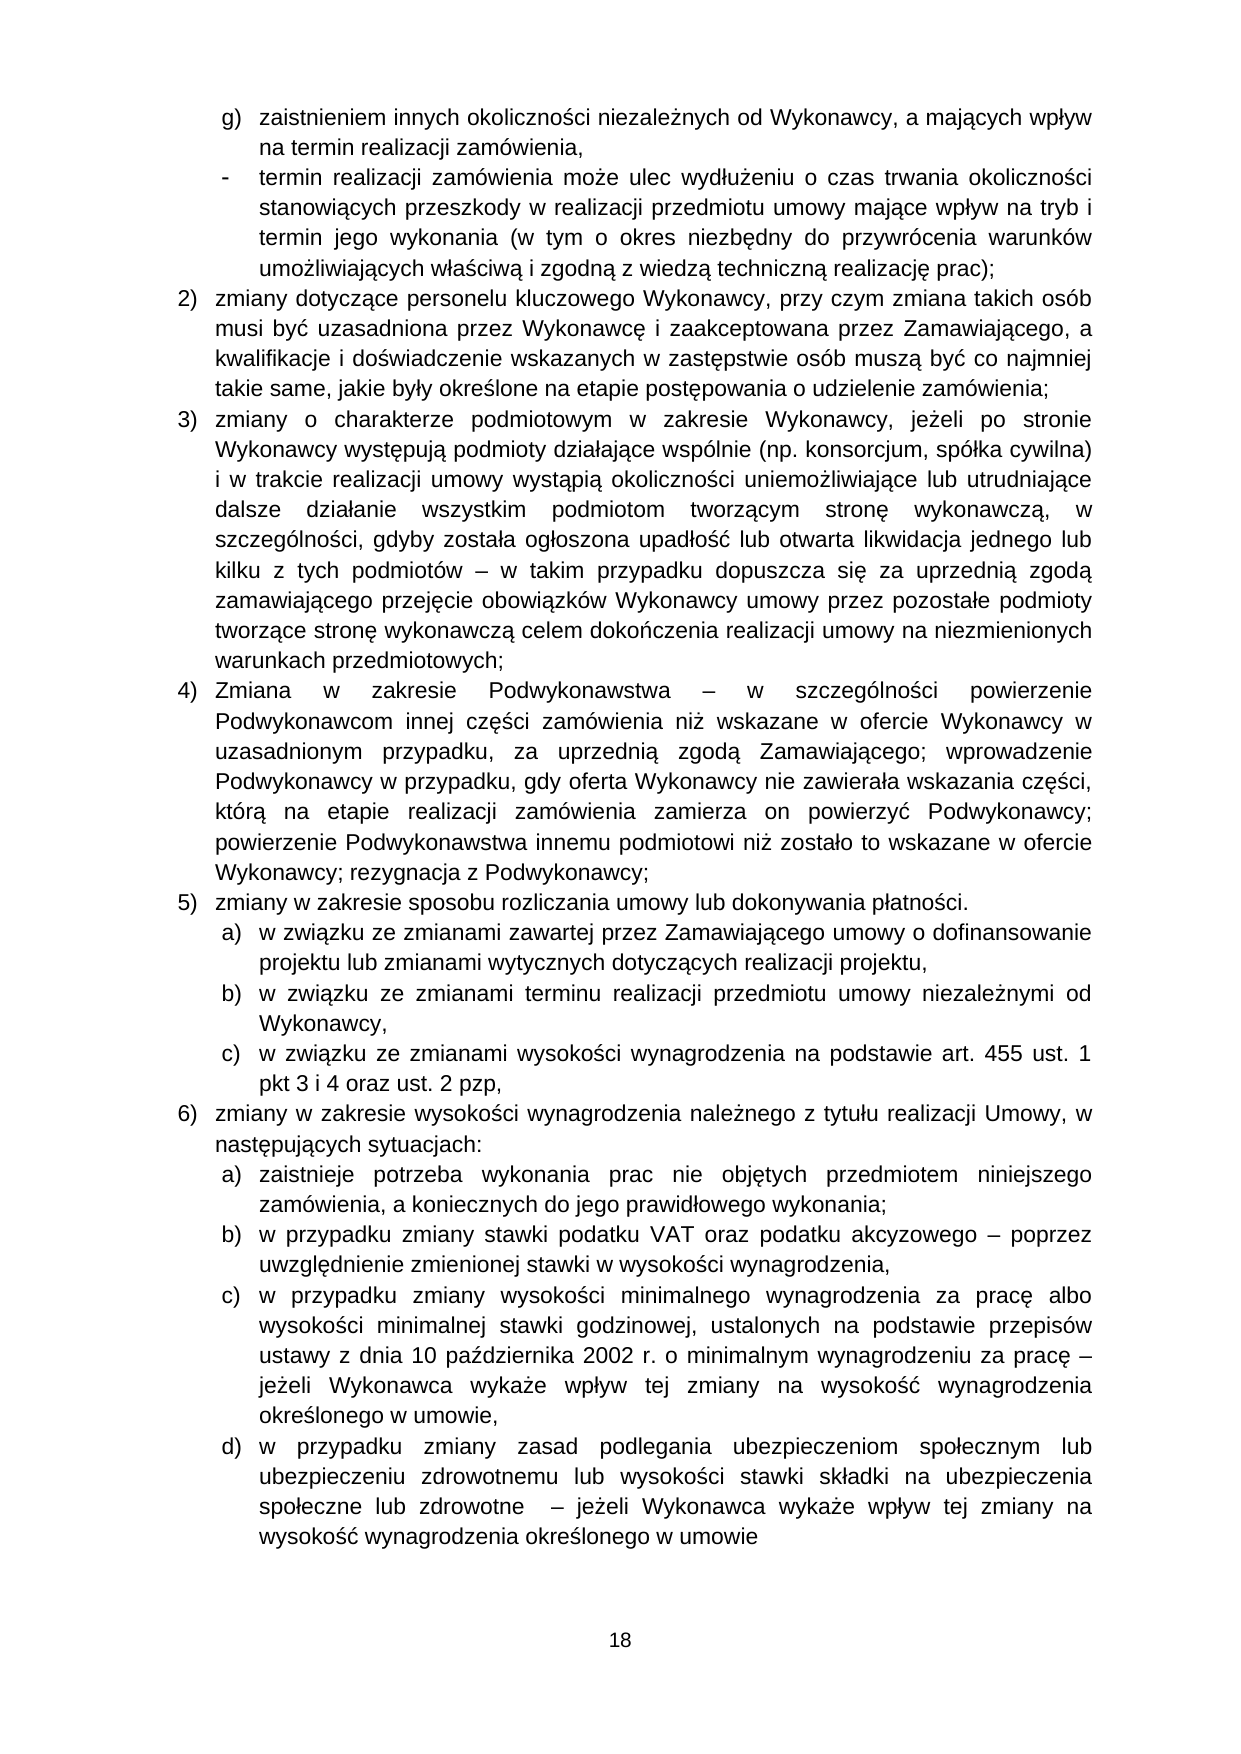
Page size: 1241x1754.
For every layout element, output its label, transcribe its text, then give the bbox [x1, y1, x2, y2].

list Zmiana w zakresie Podwykonawstwa – w szczególności powierzenie Podwykonawcom innej części zamówienia niż wskazane w ofercie Wykonawcy w uzasadnionym przypadku, za uprzednią zgodą Zamawiającego; wprowadzenie Podwykonawcy w przypadku, gdy oferta Wykonawcy nie zawierała wskazania części, którą na etapie realizacji zamówienia zamierza on powierzyć Podwykonawcy; powierzenie Podwykonawstwa innemu podmiotowi niż zostało to wskazane w ofercie Wykonawcy; rezygnacja z Podwykonawcy; [177, 677, 1093, 885]
list w przypadku zmiany stawki podatku VAT oraz podatku akcyzowego – poprzez uwzględnienie zmienionej stawki w wysokości wynagrodzenia, [221, 1221, 1093, 1278]
list zmiany dotyczące personelu kluczowego Wykonawcy, przy czym zmiana takich osób musi być uzasadniona przez Wykonawcę i zaakceptowana przez Zamawiającego, a kwalifikacje i doświadczenie wskazanych w zastępstwie osób muszą być co najmniej takie same, jakie były określone na etapie postępowania o udzielenie zamówienia; [177, 285, 1093, 402]
list w związku ze zmianami terminu realizacji przedmiotu umowy niezależnymi od Wykonawcy, [221, 979, 1093, 1036]
list termin realizacji zamówienia może ulec wydłużeniu o czas trwania okoliczności stanowiących przeszkody w realizacji przedmiotu umowy mające wpływ na tryb i termin jego wykonania (w tym o okres niezbędny do przywrócenia warunków umożliwiających właściwą i zgodną z wiedzą techniczną realizację prac); [221, 164, 1093, 281]
list w związku ze zmianami zawartej przez Zamawiającego umowy o dofinansowanie projektu lub zmianami wytycznych dotyczących realizacji projektu, [221, 919, 1093, 976]
list zmiany w zakresie sposobu rozliczania umowy lub dokonywania płatności. [177, 889, 1093, 915]
list w przypadku zmiany wysokości minimalnego wynagrodzenia za pracę albo wysokości minimalnej stawki godzinowej, ustalonych na podstawie przepisów ustawy z dnia 10 października 2002 r. o minimalnym wynagrodzeniu za pracę – jeżeli Wykonawca wykaże wpływ tej zmiany na wysokość wynagrodzenia określonego w umowie, [221, 1282, 1093, 1429]
list zaistnieniem innych okoliczności niezależnych od Wykonawcy, a mających wpływ na termin realizacji zamówienia, [221, 103, 1093, 160]
list w związku ze zmianami wysokości wynagrodzenia na podstawie art. 455 ust. 1 pkt 3 i 4 oraz ust. 2 pzp, [221, 1040, 1093, 1096]
list w przypadku zmiany zasad podlegania ubezpieczeniom społecznym lub ubezpieczeniu zdrowotnemu lub wysokości stawki składki na ubezpieczenia społeczne lub zdrowotne – jeżeli Wykonawca wykaże wpływ tej zmiany na wysokość wynagrodzenia określonego w umowie [221, 1433, 1093, 1549]
list zmiany o charakterze podmiotowym w zakresie Wykonawcy, jeżeli po stronie Wykonawcy występują podmioty działające wspólnie (np. konsorcjum, spółka cywilna) i w trakcie realizacji umowy wystąpią okoliczności uniemożliwiające lub utrudniające dalsze działanie wszystkim podmiotom tworzącym stronę wykonawczą, w szczególności, gdyby została ogłoszona upadłość lub otwarta likwidacja jednego lub kilku z tych podmiotów – w takim przypadku dopuszcza się za uprzednią zgodą zamawiającego przejęcie obowiązków Wykonawcy umowy przez pozostałe podmioty tworzące stronę wykonawczą celem dokończenia realizacji umowy na niezmienionych warunkach przedmiotowych; [177, 406, 1093, 673]
list zmiany w zakresie wysokości wynagrodzenia należnego z tytułu realizacji Umowy, w następujących sytuacjach: [177, 1100, 1093, 1157]
list zaistnieje potrzeba wykonania prac nie objętych przedmiotem niniejszego zamówienia, a koniecznych do jego prawidłowego wykonania; [221, 1161, 1093, 1217]
